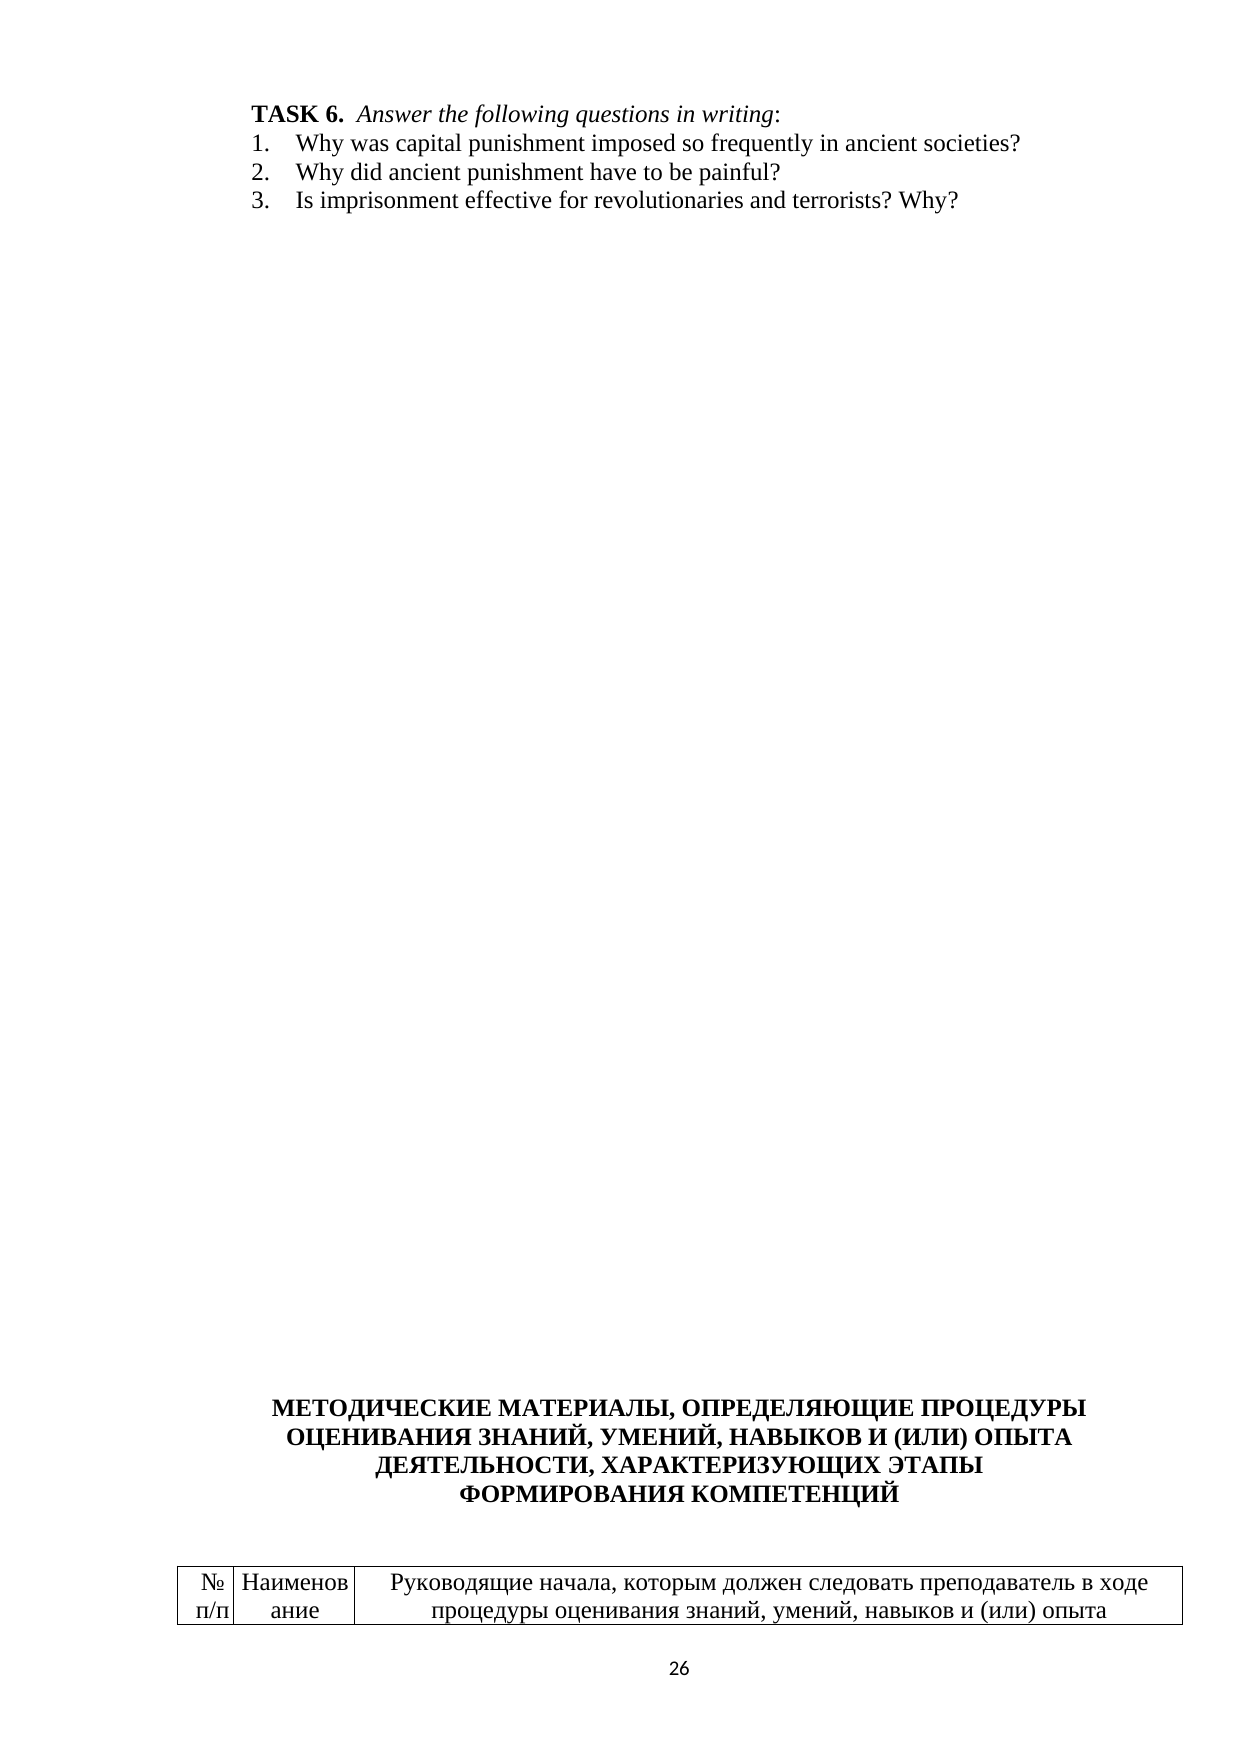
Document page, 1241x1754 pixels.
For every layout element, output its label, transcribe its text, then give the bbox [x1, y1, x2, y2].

text ФОРМИРОВАНИЯ КОМПЕТЕНЦИЙ [177, 1479, 1181, 1508]
list Why did ancient punishment have to be painful? [177, 157, 1181, 186]
text ОЦЕНИВАНИЯ ЗНАНИЙ, УМЕНИЙ, НАВЫКОВ И (ИЛИ) ОПЫТА [177, 1422, 1181, 1451]
text МЕТОДИЧЕСКИЕ МАТЕРИАЛЫ, ОПРЕДЕЛЯЮЩИЕ ПРОЦЕДУРЫ [177, 1393, 1181, 1422]
table_header № п/п [178, 1567, 233, 1624]
list Why was capital punishment imposed so frequently in ancient societies? [177, 128, 1181, 157]
list Is imprisonment effective for revolutionaries and terrorists? Why? [177, 186, 1181, 214]
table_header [355, 1567, 1182, 1624]
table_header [234, 1567, 354, 1624]
text TASK 6. Answer the following questions in writing: [177, 99, 1181, 128]
text ДЕЯТЕЛЬНОСТИ, ХАРАКТЕРИЗУЮЩИХ ЭТАПЫ [177, 1451, 1181, 1479]
